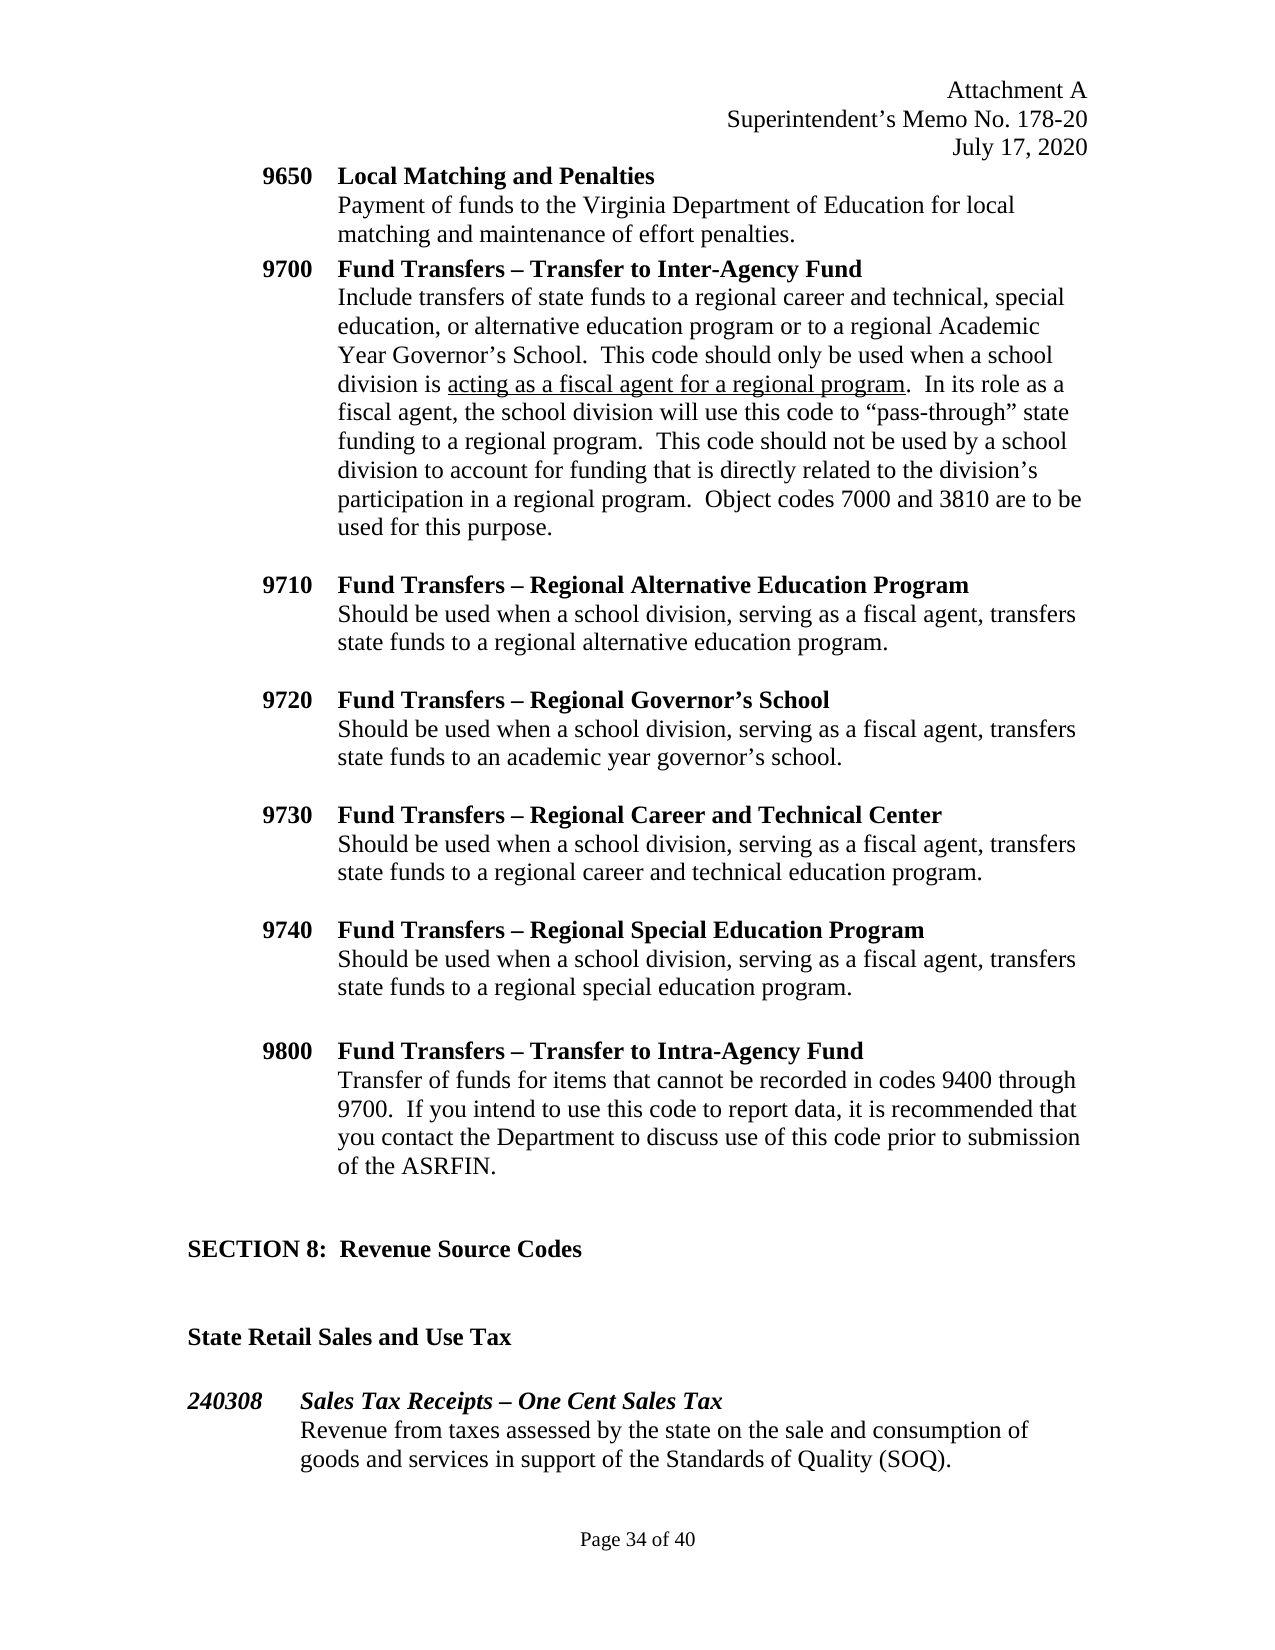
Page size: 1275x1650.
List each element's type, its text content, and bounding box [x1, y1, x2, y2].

text 9650 Local Matching and Penalties [262, 161, 1087, 190]
text Should be used when a school division, serving as a fiscal agent, transfers state funds to an academic year governor’s school. [337, 714, 1087, 771]
text Should be used when a school division, serving as a fiscal agent, transfers state funds to a regional career and technical education program. [337, 829, 1087, 886]
text Include transfers of state funds to a regional career and technical, special education, or alternative education program or to a regional Academic Year Governor’s School. This code should only be used when a school division is acting as a fiscal agent for a regional program. In its role as a fiscal agent, the school division will use this code to “pass-through” state funding to a regional program. This code should not be used by a school division to account for funding that is directly related to the division’s participation in a regional program. Object codes 7000 and 3810 are to be used for this purpose. [337, 282, 1087, 541]
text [300, 1415, 1087, 1472]
subtitle State Retail Sales and Use Tax [187, 1322, 1087, 1351]
text Payment of funds to the Virginia Department of Education for local matching and maintenance of effort penalties. [337, 190, 1087, 247]
text Transfer of funds for items that cannot be recorded in codes 9400 through 9700. If you intend to use this code to report data, it is recommended that you contact the Department to discuss use of this code prior to submission of the ASRFIN. [337, 1065, 1087, 1180]
subtitle SECTION 8: Revenue Source Codes [187, 1234, 1087, 1262]
text Should be used when a school division, serving as a fiscal agent, transfers state funds to a regional special education program. [337, 944, 1087, 1001]
text Should be used when a school division, serving as a fiscal agent, transfers state funds to a regional alternative education program. [337, 599, 1087, 656]
text 9740 Fund Transfers – Regional Special Education Program [262, 915, 1087, 944]
text 240308 Sales Tax Receipts – One Cent Sales Tax [187, 1386, 1087, 1415]
text 9710 Fund Transfers – Regional Alternative Education Program [262, 570, 1087, 599]
text 9730 Fund Transfers – Regional Career and [262, 800, 1087, 829]
text 9700 Fund Transfers – Transfer to Inter-Agency Fund [262, 254, 1087, 282]
text 9720 Fund Transfers – Regional Governor’s School [262, 685, 1087, 714]
text 9800 Fund Transfers – Transfer to Intra-Agency Fund [262, 1036, 1087, 1065]
